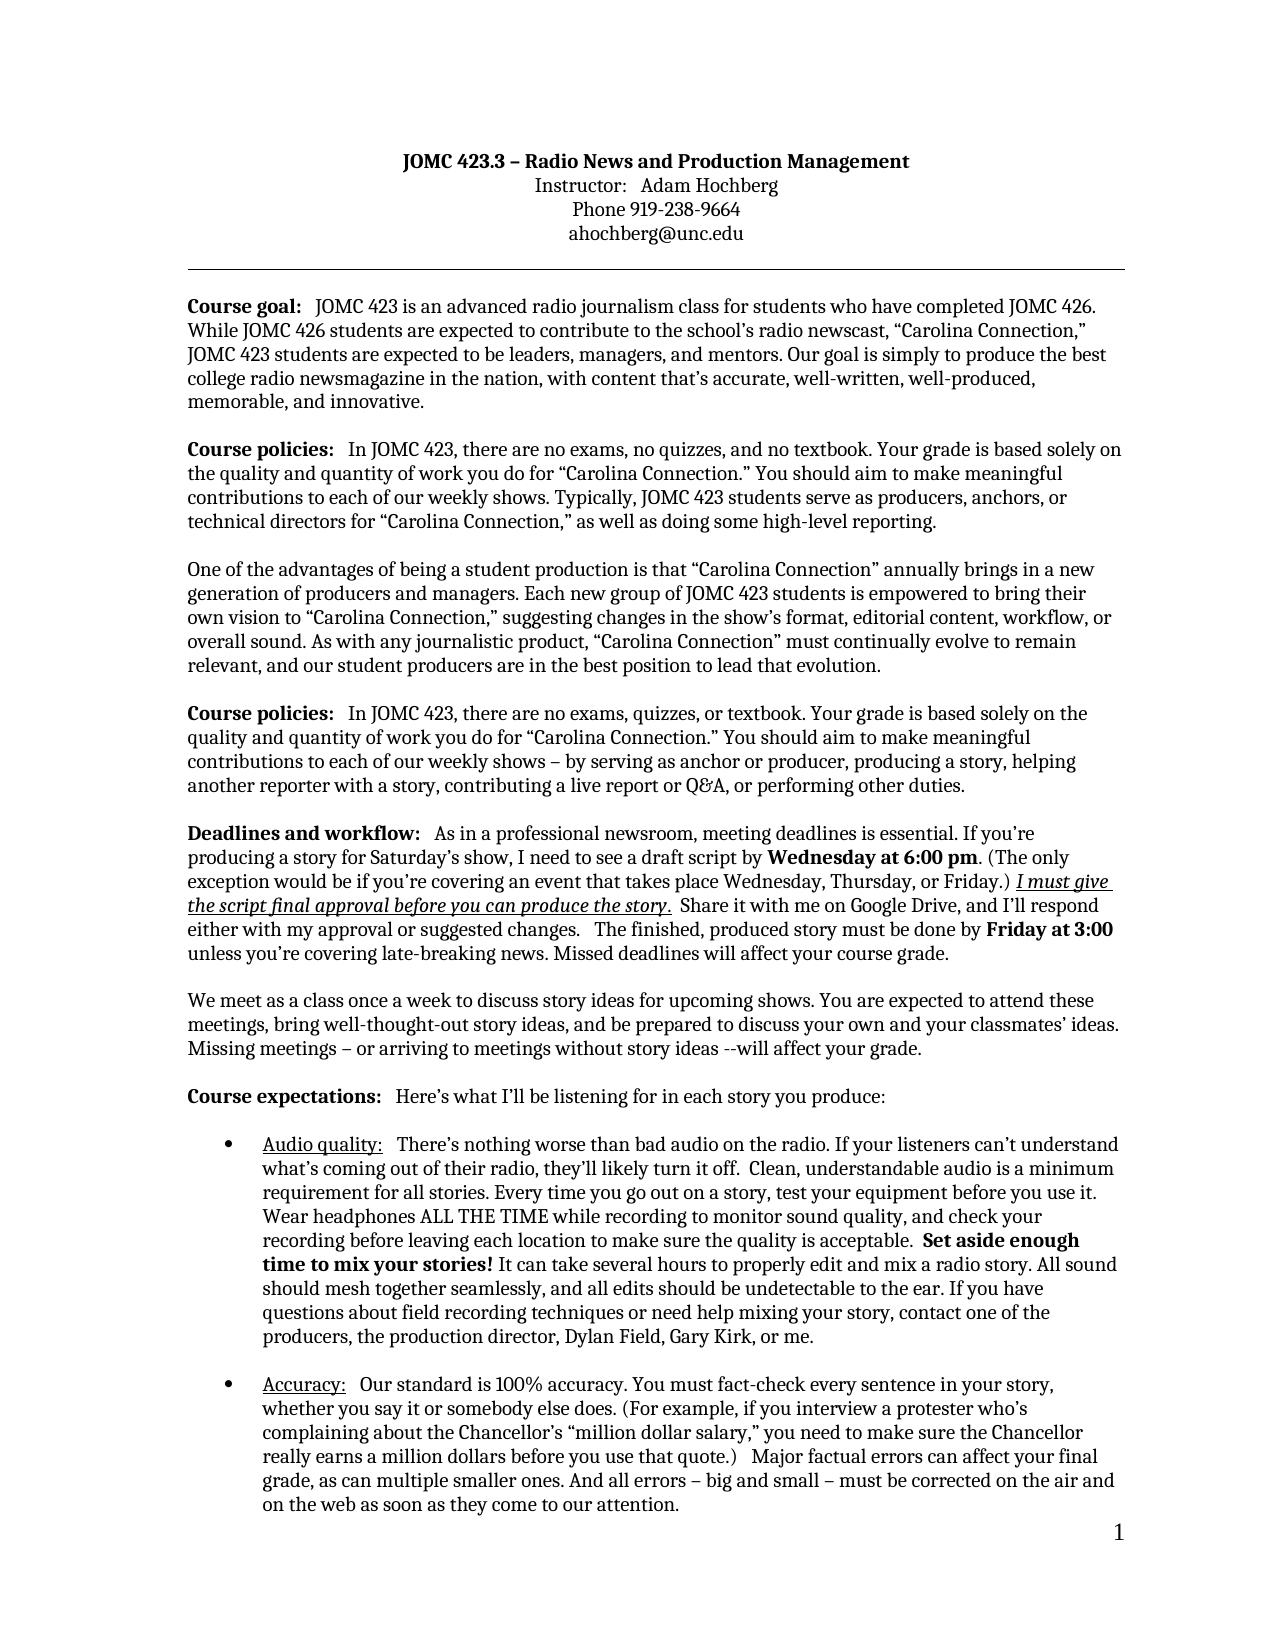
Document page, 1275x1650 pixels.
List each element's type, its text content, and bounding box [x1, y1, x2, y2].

text Course policies: In JOMC 423, there are no exams, quizzes, or textbook. Your grade is based solely on the quality and quantity of work you do for “Carolina Connection.” You should aim to make meaningful contributions to each of our weekly shows – by serving as anchor or producer, producing a story, helping another reporter with a story, contributing a live report or Q&A, or performing other duties. [187, 702, 1125, 797]
text Course policies: In JOMC 423, there are no exams, no quizzes, and no textbook. Your grade is based solely on the quality and quantity of work you do for “Carolina Connection.” You should aim to make meaningful contributions to each of our weekly shows. Typically, JOMC 423 students serve as producers, anchors, or technical directors for “Carolina Connection,” as well as doing some high-level reporting. [187, 438, 1125, 534]
text One of the advantages of being a student production is that “Carolina Connection” annually brings in a new generation of producers and managers. Each new group of JOMC 423 students is empowered to bring their own vision to “Carolina Connection,” suggesting changes in the show’s format, editorial content, workflow, or overall sound. As with any journalistic product, “Carolina Connection” must continually evolve to remain relevant, and our student producers are in the best position to lead that evolution. [187, 558, 1125, 678]
text Phone 919-238-9664 [187, 198, 1125, 222]
text We meet as a class once a week to discuss story ideas for upcoming shows. You are expected to attend these meetings, bring well-thought-out story ideas, and be prepared to discuss your own and your classmates’ ideas. Missing meetings – or arriving to meetings without story ideas --will affect your grade. [187, 989, 1125, 1061]
text JOMC 423.3 – Radio News and Production Management [187, 150, 1125, 174]
text Instructor: Adam Hochberg [187, 174, 1125, 198]
list Audio quality: There’s nothing worse than bad audio on the radio. If your listeners can’t understand what’s coming out of their radio, they’ll likely turn it off. Clean, understandable audio is a minimum requirement for all stories. Every time you go out on a story, test your equipment before you use it. Wear headphones ALL THE TIME while recording to monitor sound quality, and check your recording before leaving each location to make sure the quality is acceptable. Set aside enough time to mix your stories! It can take several hours to properly edit and mix a radio story. All sound should mesh together seamlessly, and all edits should be undetectable to the ear. If you have questions about field recording techniques or need help mixing your story, contact one of the producers, the production director, Dylan Field, Gary Kirk, or me. [225, 1133, 1125, 1348]
text Course goal: JOMC 423 is an advanced radio journalism class for students who have completed JOMC 426. While JOMC 426 students are expected to contribute to the school’s radio newscast, “Carolina Connection,” JOMC 423 students are expected to be leaders, managers, and mentors. Our goal is simply to produce the best college radio newsmagazine in the nation, with content that’s accurate, well-written, well-produced, memorable, and innovative. [187, 294, 1125, 414]
text Deadlines and workflow: As in a professional newsroom, meeting deadlines is essential. If you’re producing a story for Saturday’s show, I need to see a draft script by Wednesday at 6:00 pm. (The only exception would be if you’re covering an event that takes place Wednesday, Thursday, or Friday.) I must give the script final approval before you can produce the story. Share it with me on Google Drive, and I’ll respond either with my approval or suggested changes. The finished, produced story must be done by Friday at 3:00 unless you’re covering late-breaking news. Missed deadlines will affect your course grade. [187, 821, 1125, 965]
text Course expectations: Here’s what I’ll be listening for in each story you produce: [187, 1085, 1125, 1109]
text ahochberg@unc.edu [187, 222, 1125, 270]
list Accuracy: Our standard is 100% accuracy. You must fact-check every sentence in your story, whether you say it or somebody else does. (For example, if you interview a protester who’s complaining about the Chancellor’s “million dollar salary,” you need to make sure the Chancellor really earns a million dollars before you use that quote.) Major factual errors can affect your final grade, as can multiple smaller ones. And all errors – big and small – must be corrected on the air and on the web as soon as they come to our attention. [225, 1372, 1125, 1516]
